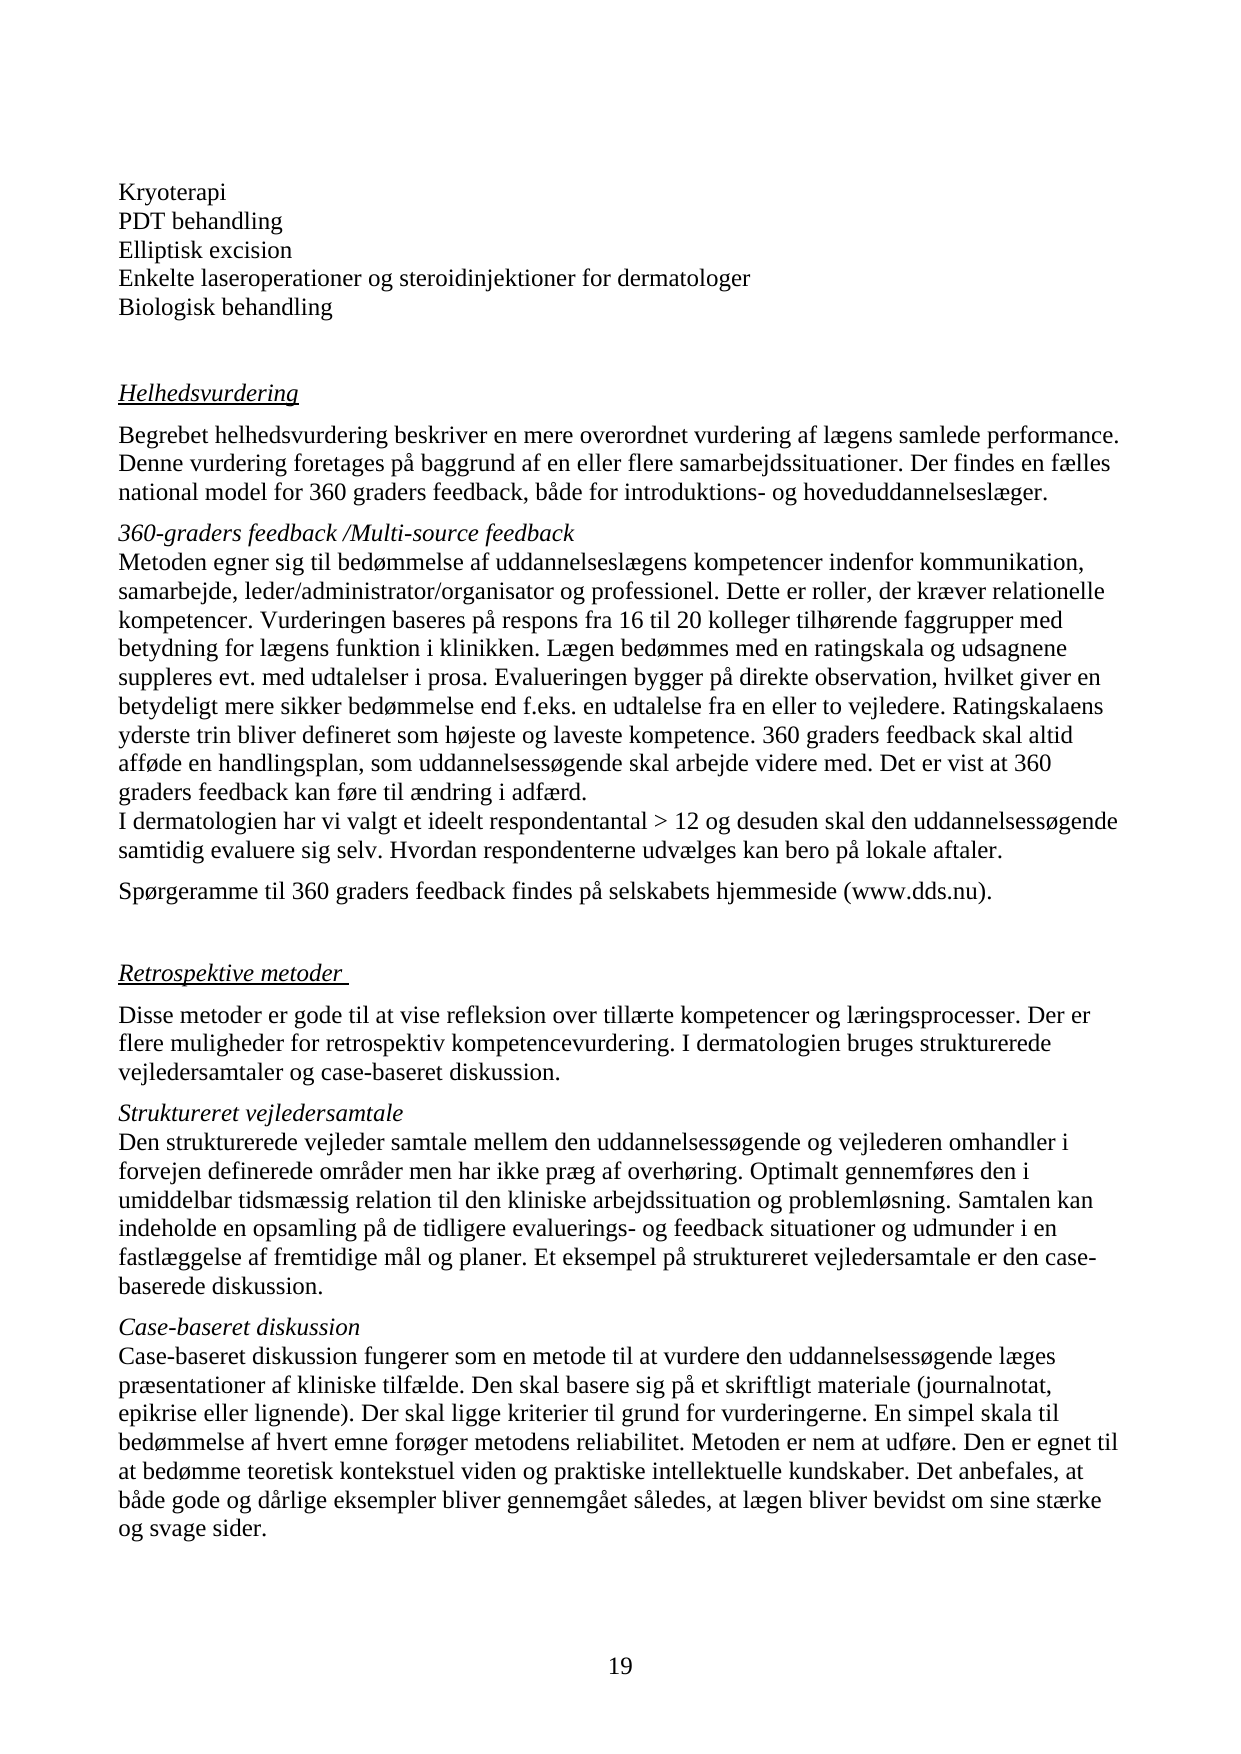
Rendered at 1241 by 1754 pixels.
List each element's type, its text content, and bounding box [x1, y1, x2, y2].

text Case-baseret diskussion [118, 1312, 1122, 1341]
text Struktureret vejledersamtale [118, 1098, 1122, 1127]
text PDT behandling [118, 206, 1122, 235]
text Case-baseret diskussion fungerer som en metode til at vurdere den uddannelsessøgende læges præsentationer af kliniske tilfælde. Den skal basere sig på et skriftligt materiale (journalnotat, epikrise eller lignende). Der skal ligge kriterier til grund for vurderingerne. En simpel skala til bedømmelse af hvert emne forøger metodens reliabilitet. Metoden er nem at udføre. Den er egnet til at bedømme teoretisk kontekstuel viden og praktiske intellektuelle kundskaber. Det anbefales, at både gode og dårlige eksempler bliver gennemgået således, at lægen bliver bevidst om sine stærke og svage sider. [118, 1341, 1122, 1542]
text Elliptisk excision [118, 235, 1122, 263]
text Kryoterapi [118, 177, 1122, 206]
text 360-graders feedback /Multi-source feedback [118, 518, 1122, 547]
text Disse metoder er gode til at vise refleksion over tillærte kompetencer og læringsprocesser. Der er flere muligheder for retrospektiv kompetencevurdering. I dermatologien bruges strukturerede vejledersamtaler og case-baseret diskussion. [118, 1000, 1122, 1086]
text Biologisk behandling [118, 292, 1122, 321]
text Den strukturerede vejleder samtale mellem den uddannelsessøgende og vejlederen omhandler i forvejen definerede områder men har ikke præg af overhøring. Optimalt gennemføres den i umiddelbar tidsmæssig relation til den kliniske arbejdssituation og problemløsning. Samtalen kan indeholde en opsamling på de tidligere evaluerings- og feedback situationer og udmunder i en fastlæggelse af fremtidige mål og planer. Et eksempel på struktureret vejledersamtale er den case-baserede diskussion. [118, 1127, 1122, 1300]
text Enkelte laseroperationer og steroidinjektioner for dermatologer [118, 263, 1122, 292]
text Metoden egner sig til bedømmelse af uddannelseslægens kompetencer indenfor kommunikation, samarbejde, leder/administrator/organisator og professionel. Dette er roller, der kræver relationelle kompetencer. Vurderingen baseres på respons fra 16 til 20 kolleger tilhørende faggrupper med betydning for lægens funktion i klinikken. Lægen bedømmes med en ratingskala og udsagnene suppleres evt. med udtalelser i prosa. Evalueringen bygger på direkte observation, hvilket giver en betydeligt mere sikker bedømmelse end f.eks. en udtalelse fra en eller to vejledere. Ratingskalaens yderste trin bliver defineret som højeste og laveste kompetence. 360 graders feedback skal altid afføde en handlingsplan, som uddannelsessøgende skal arbejde videre med. Det er vist at 360 graders feedback kan føre til ændring i adfærd. [118, 547, 1122, 806]
text Helhedsvurdering [118, 378, 1122, 407]
text I dermatologien har vi valgt et ideelt respondentantal > 12 og desuden skal den uddannelsessøgende samtidig evaluere sig selv. Hvordan respondenterne udvælges kan bero på lokale aftaler. [118, 806, 1122, 863]
text Retrospektive metoder [118, 958, 1122, 987]
text Begrebet helhedsvurdering beskriver en mere overordnet vurdering af lægens samlede performance. Denne vurdering foretages på baggrund af en eller flere samarbejdssituationer. Der findes en fælles national model for 360 graders feedback, både for introduktions- og hoveduddannelseslæger. [118, 420, 1122, 506]
text Spørgeramme til 360 graders feedback findes på selskabets hjemmeside (www.dds.nu). [118, 876, 1122, 905]
